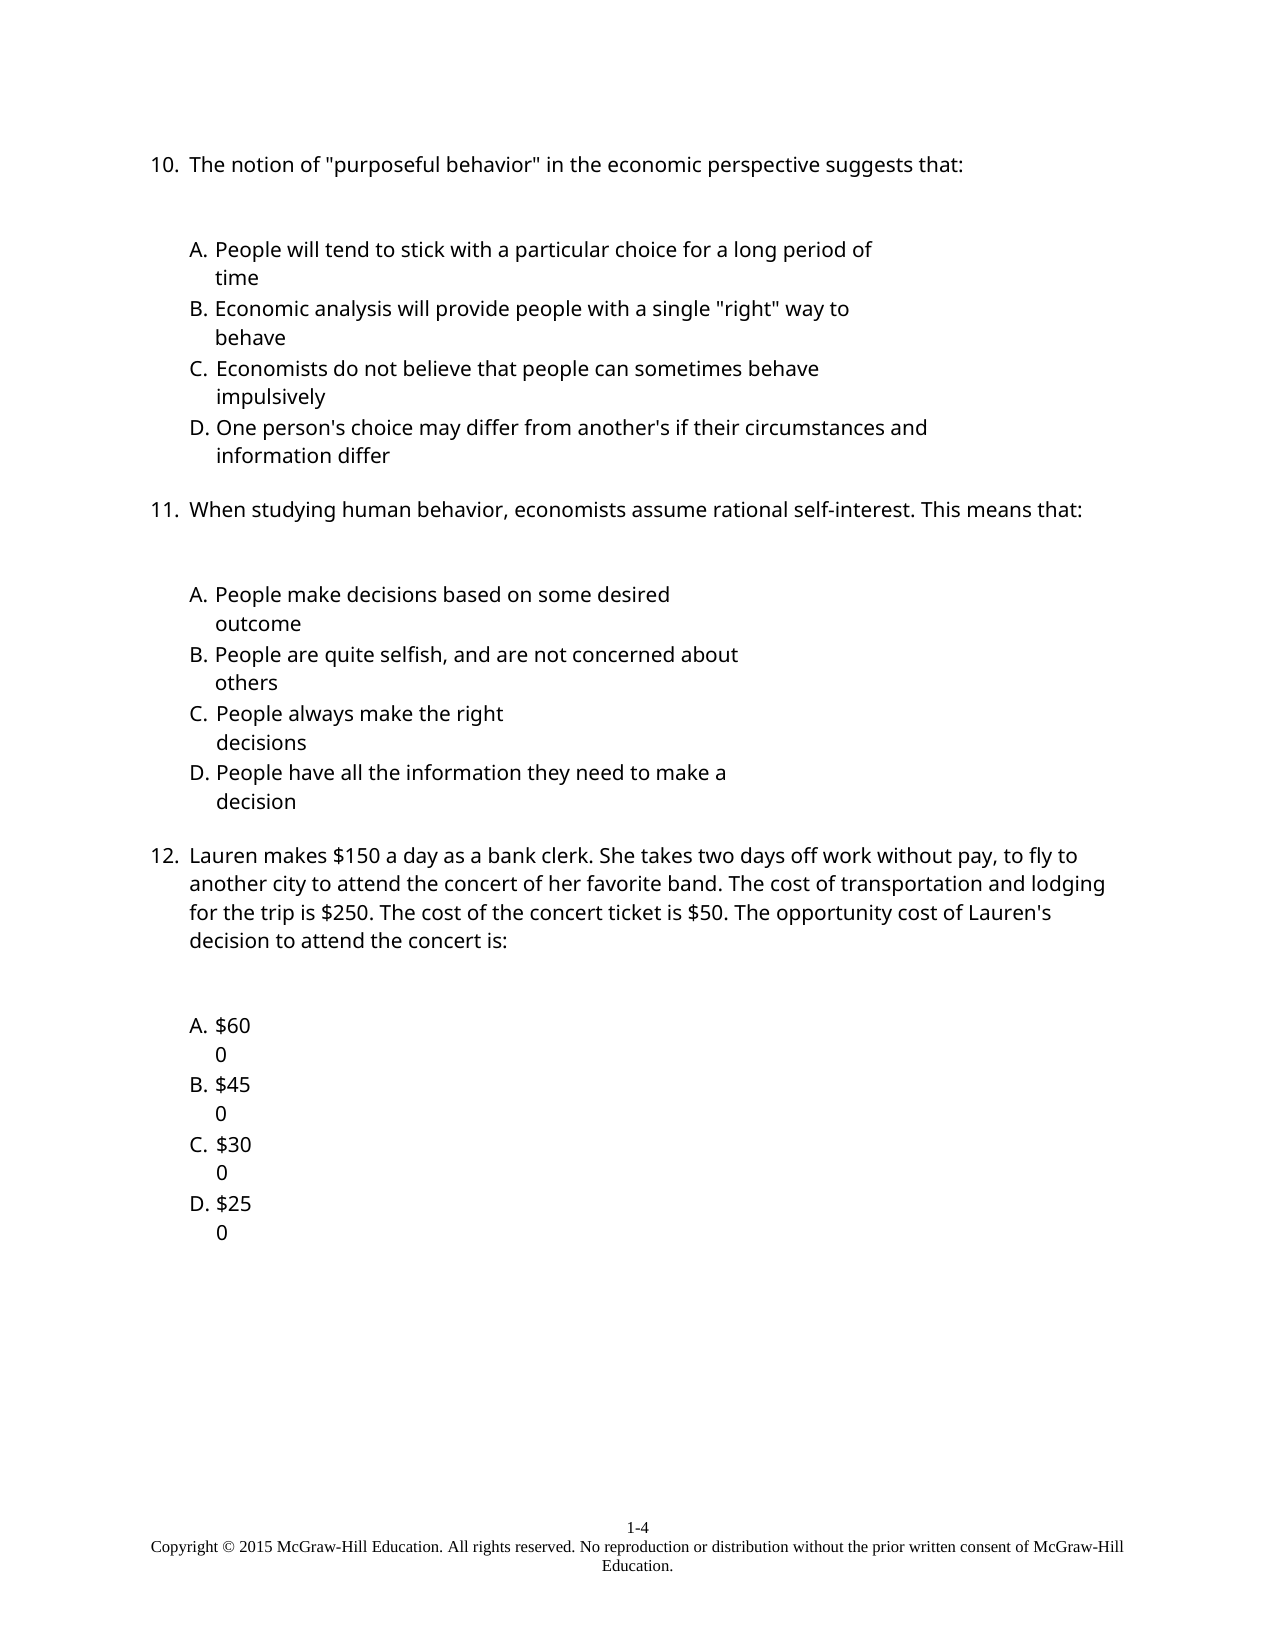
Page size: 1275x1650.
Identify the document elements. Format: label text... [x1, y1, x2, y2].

table_header The notion of "purposeful behavior" in the economic perspective suggests that: [189, 150, 1125, 470]
table_header 12. [150, 841, 189, 1246]
table_header 11. [150, 496, 189, 816]
table_header 10. [150, 150, 189, 470]
table_header Lauren makes $150 a day as a bank clerk. She takes two days off work without pay, to fly to another city to attend the concert of her favorite band. The cost of transportation and lodging for the trip is $250. The cost of the concert ticket is $50. The opportunity cost of Lauren's decision to attend the concert is: [189, 841, 1125, 1246]
table_header When studying human behavior, economists assume rational self-interest. This means that: [189, 496, 1125, 816]
